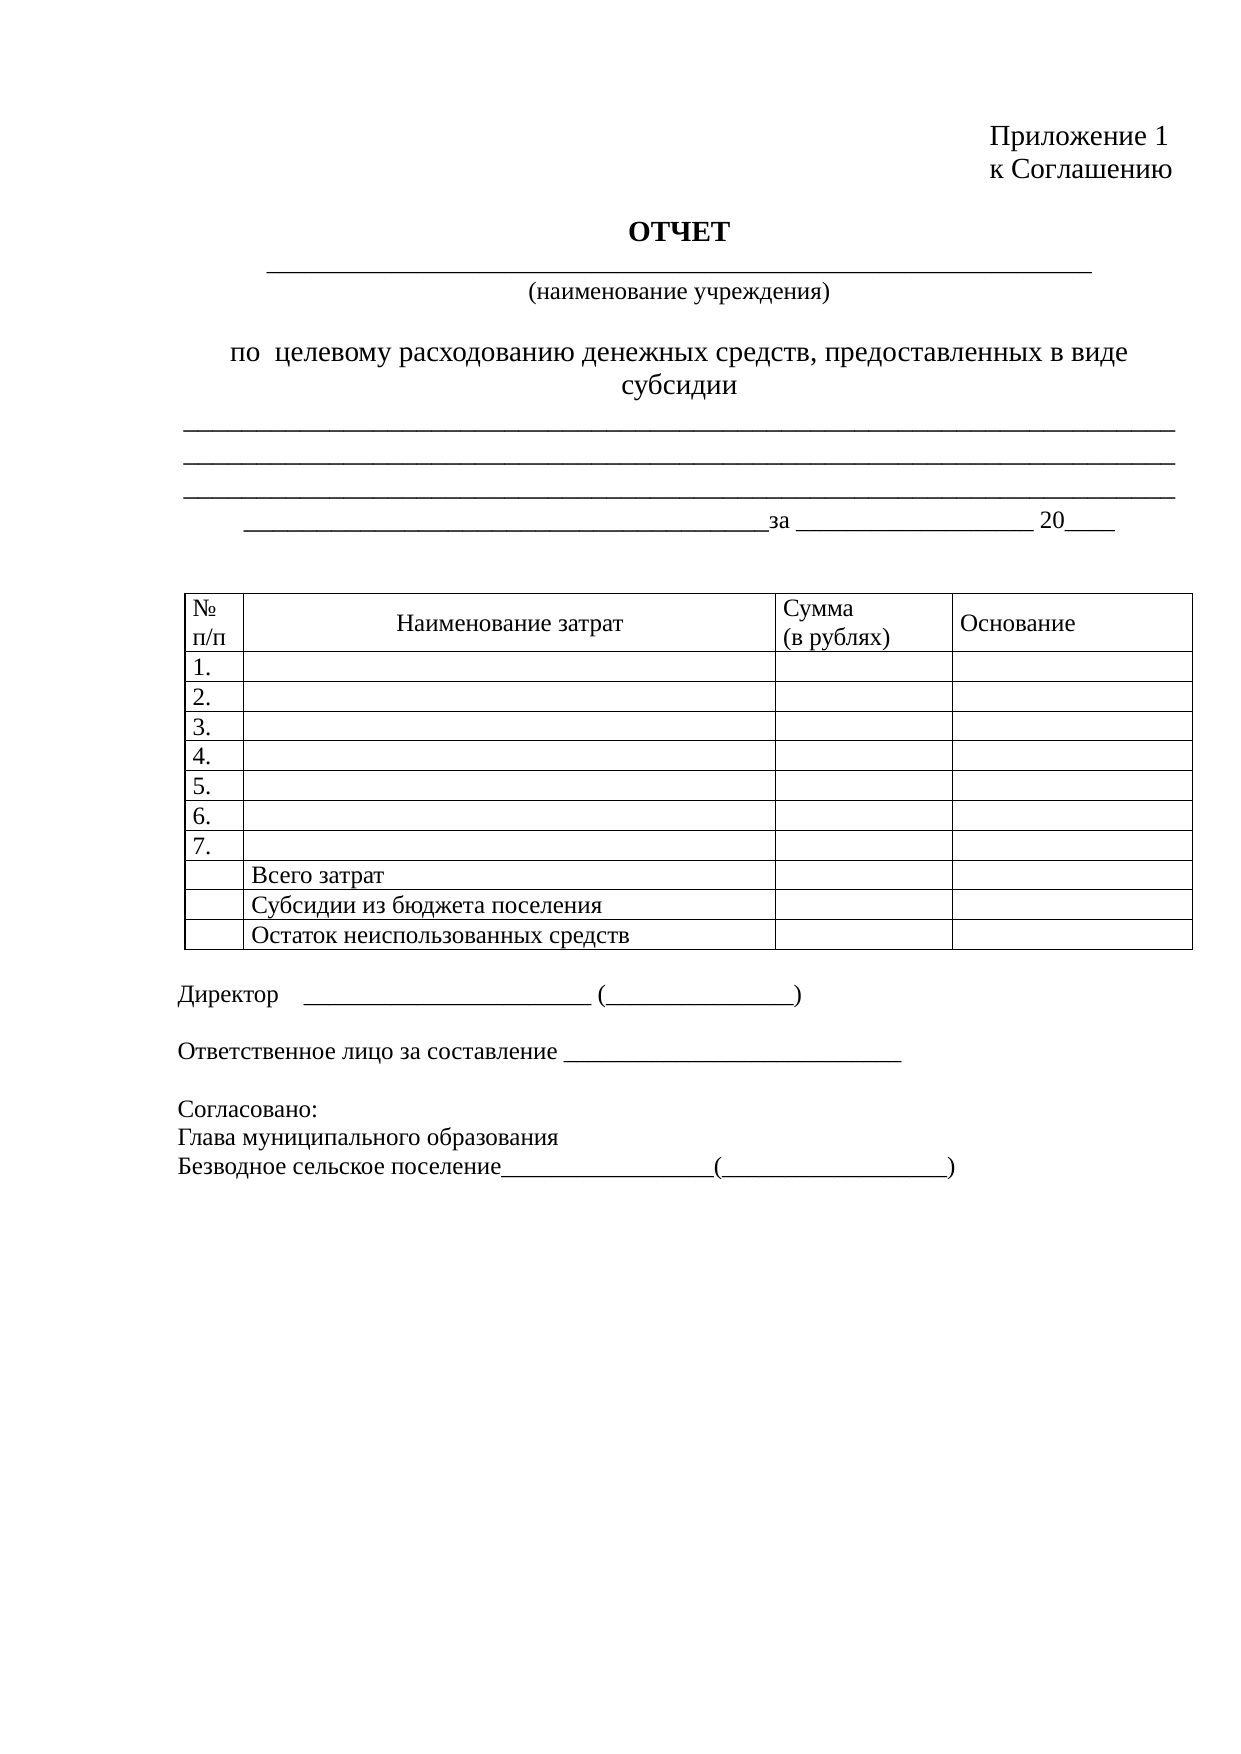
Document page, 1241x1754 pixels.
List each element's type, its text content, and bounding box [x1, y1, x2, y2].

table_cell [244, 682, 775, 711]
table_cell [244, 831, 775, 859]
table_cell [953, 861, 1192, 889]
text __________________________________________________________________ [177, 247, 1181, 276]
table_cell [186, 890, 243, 919]
table_cell [776, 920, 952, 949]
table_cell [244, 712, 775, 740]
table_header Сумма (в рублях) [776, 594, 952, 651]
table_cell [953, 712, 1192, 740]
table_cell 4. [186, 741, 243, 770]
table_cell 3. [186, 712, 243, 740]
table_cell [953, 652, 1192, 681]
table_cell [776, 861, 952, 889]
text Приложение 1 [989, 118, 1181, 152]
table_cell Субсидии из бюджета поселения [244, 890, 775, 919]
table_cell [244, 652, 775, 681]
table_cell 1. [186, 652, 243, 681]
text Согласовано: [177, 1094, 1181, 1122]
text ________________________________________________________________________________________________________________________________________________________________________________________________________________________________________________за ___________________ 20____ [177, 401, 1181, 535]
table_cell [244, 801, 775, 830]
text по целевому расходованию денежных средств, предоставленных в виде субсидии [177, 334, 1181, 401]
table_cell [776, 771, 952, 800]
text Ответственное лицо за составление ___________________________ [177, 1036, 1181, 1065]
table_cell [776, 652, 952, 681]
table_cell [244, 771, 775, 800]
table_cell Остаток неиспользованных средств [244, 920, 775, 949]
text ОТЧЕТ [177, 214, 1181, 247]
table_cell 2. [186, 682, 243, 711]
table_cell [244, 741, 775, 770]
text Глава муниципального образования [177, 1122, 1181, 1151]
table_cell [953, 831, 1192, 859]
table_cell [953, 801, 1192, 830]
table_cell 6. [186, 801, 243, 830]
table_cell [953, 682, 1192, 711]
table_cell [776, 801, 952, 830]
table_cell [953, 741, 1192, 770]
table_cell [953, 920, 1192, 949]
text Директор _______________________ (_______________) [177, 979, 1181, 1007]
table_cell [776, 741, 952, 770]
table_cell [953, 771, 1192, 800]
table_cell [776, 831, 952, 859]
table_header Основание [953, 594, 1192, 651]
table_cell [776, 890, 952, 919]
table_cell [776, 682, 952, 711]
table_cell [953, 890, 1192, 919]
text к Соглашению [989, 152, 1181, 185]
table_cell 5. [186, 771, 243, 800]
table_header Наименование затрат [244, 594, 775, 651]
table_header № п/п [186, 594, 243, 651]
table_cell 7. [186, 831, 243, 859]
table_cell [186, 861, 243, 889]
table_cell [186, 920, 243, 949]
table_cell [776, 712, 952, 740]
text Безводное сельское поселение_________________(__________________) [177, 1151, 1181, 1180]
table_cell Всего затрат [244, 861, 775, 889]
text (наименование учреждения) [177, 276, 1181, 305]
